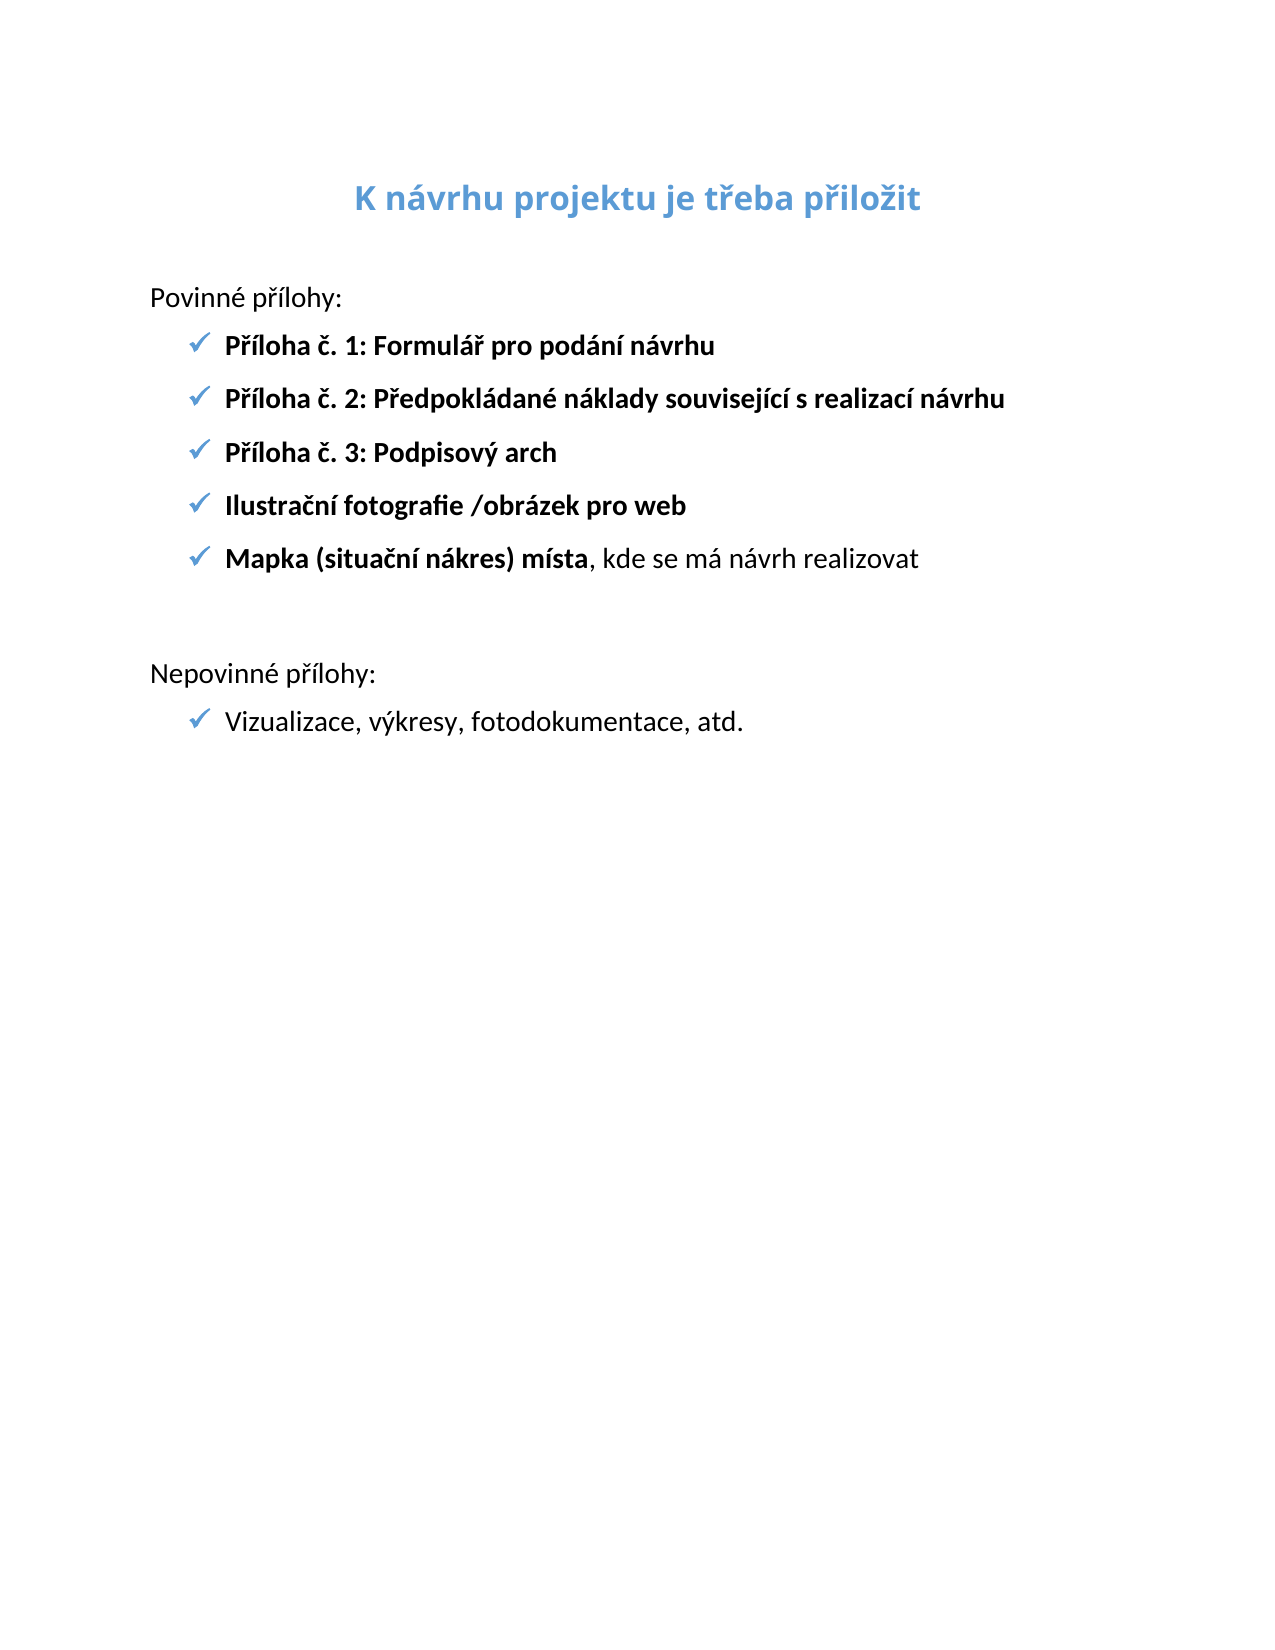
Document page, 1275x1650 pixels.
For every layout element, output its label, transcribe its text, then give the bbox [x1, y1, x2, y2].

list Příloha č. 1: Formulář pro podání návrhu [187, 327, 1125, 362]
list Příloha č. 2: Předpokládané náklady související s realizací návrhu [187, 380, 1125, 416]
subtitle K návrhu projektu je třeba přiložit [150, 175, 1125, 220]
text Nepovinné přílohy: [150, 655, 1125, 690]
text Povinné přílohy: [150, 279, 1125, 314]
list Mapka (situační nákres) místa, kde se má návrh realizovat [187, 541, 1125, 576]
list Ilustrační fotografie /obrázek pro web [187, 487, 1125, 523]
list Příloha č. 3: Podpisový arch [187, 434, 1125, 469]
list Vizualizace, výkresy, fotodokumentace, atd. [187, 703, 1125, 738]
